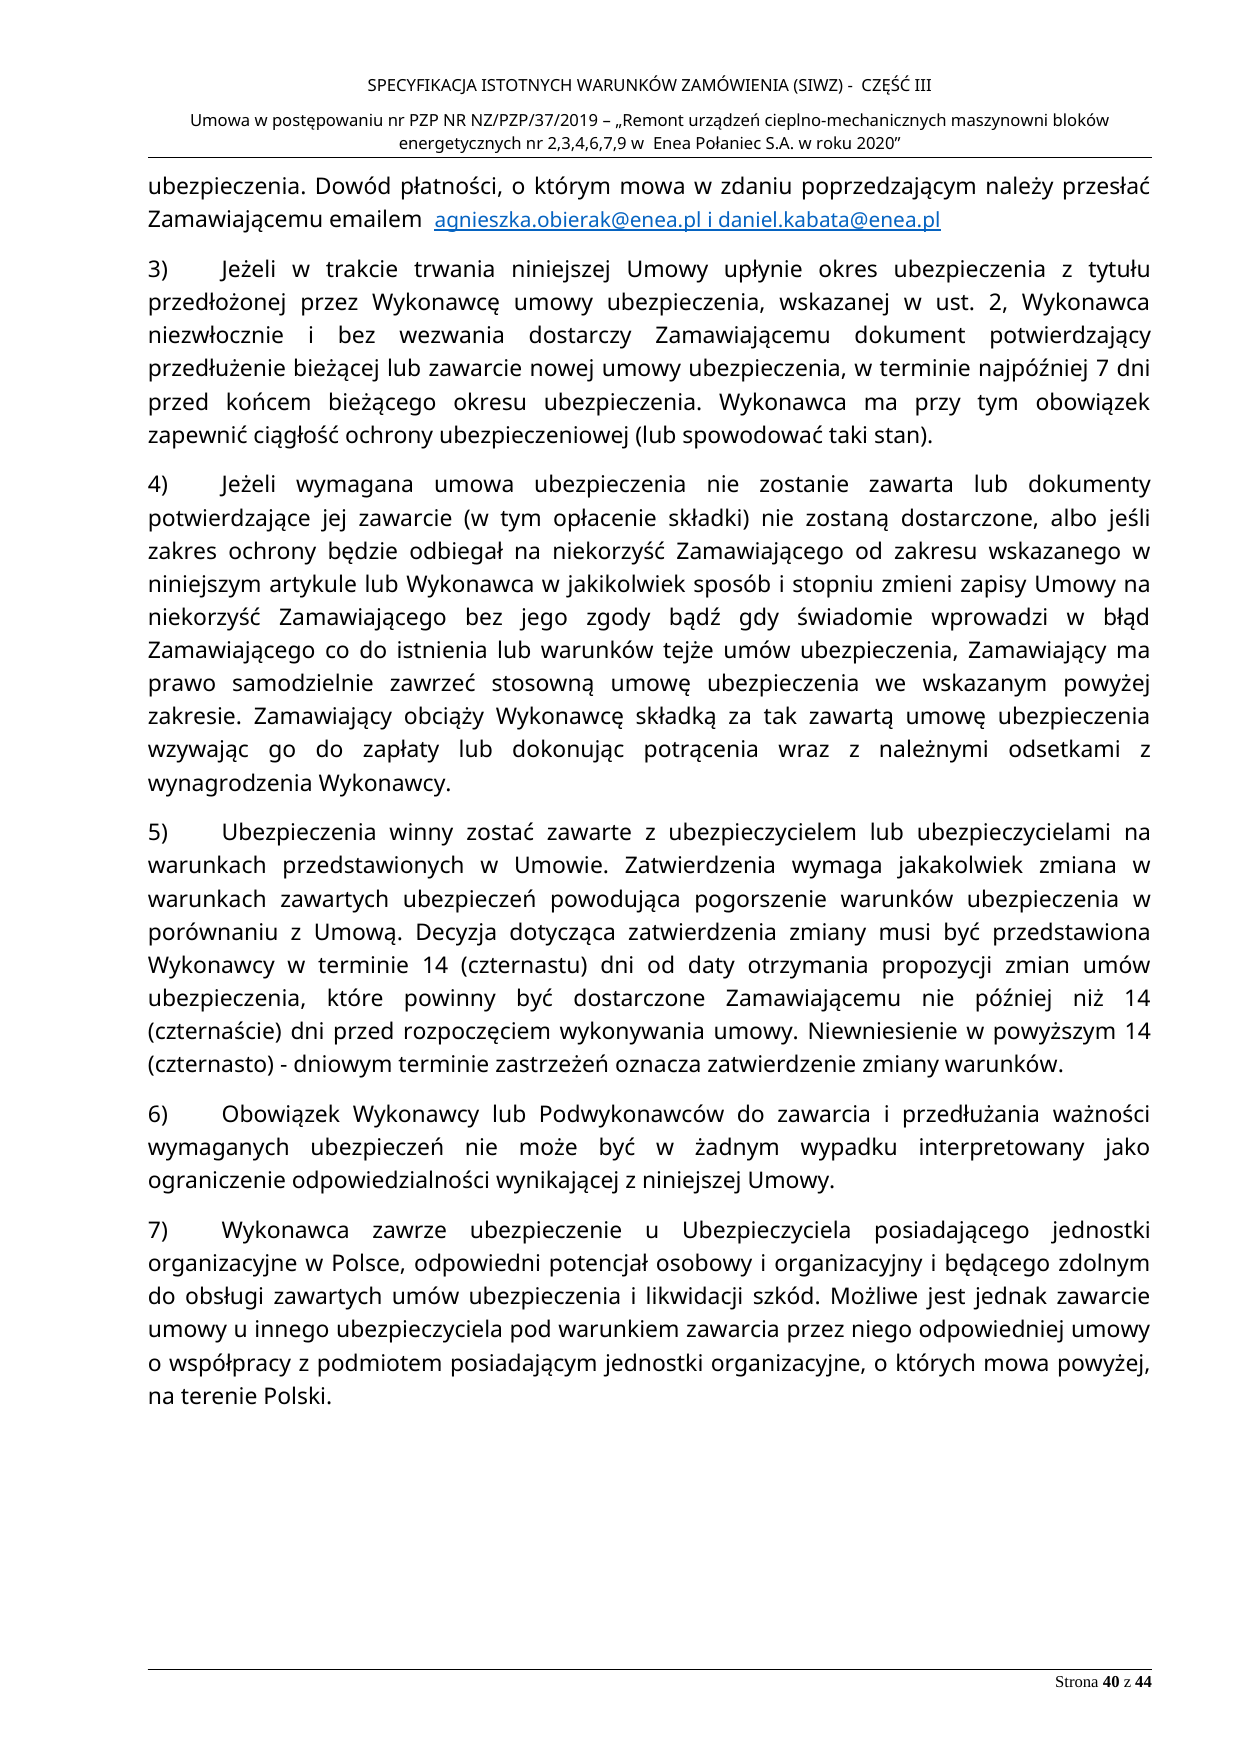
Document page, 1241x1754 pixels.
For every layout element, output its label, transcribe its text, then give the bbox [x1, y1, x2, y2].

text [148, 170, 1152, 234]
text 7) Wykonawca zawrze ubezpieczenie u Ubezpieczyciela posiadającego jednostki organizacyjne w Polsce, odpowiedni potencjał osobowy i organizacyjny i będącego zdolnym do obsługi zawartych umów ubezpieczenia i likwidacji szkód. Możliwe jest jednak zawarcie umowy u innego ubezpieczyciela pod warunkiem zawarcia przez niego odpowiedniej umowy o współpracy z podmiotem posiadającym jednostki organizacyjne, o których mowa powyżej, na terenie Polski. [148, 1214, 1152, 1411]
text 3) Jeżeli w trakcie trwania niniejszej Umowy upłynie okres ubezpieczenia z tytułu przedłożonej przez Wykonawcę umowy ubezpieczenia, wskazanej w ust. 2, Wykonawca niezwłocznie i bez wezwania dostarczy Zamawiającemu dokument potwierdzający przedłużenie bieżącej lub zawarcie nowej umowy ubezpieczenia, w terminie najpóźniej 7 dni przed końcem bieżącego okresu ubezpieczenia. Wykonawca ma przy tym obowiązek zapewnić ciągłość ochrony ubezpieczeniowej (lub spowodować taki stan). [148, 253, 1152, 450]
text 4) Jeżeli wymagana umowa ubezpieczenia nie zostanie zawarta lub dokumenty potwierdzające jej zawarcie (w tym opłacenie składki) nie zostaną dostarczone, albo jeśli zakres ochrony będzie odbiegał na niekorzyść Zamawiającego od zakresu wskazanego w niniejszym artykule lub Wykonawca w jakikolwiek sposób i stopniu zmieni zapisy Umowy na niekorzyść Zamawiającego bez jego zgody bądź gdy świadomie wprowadzi w błąd Zamawiającego co do istnienia lub warunków tejże umów ubezpieczenia, Zamawiający ma prawo samodzielnie zawrzeć stosowną umowę ubezpieczenia we wskazanym powyżej zakresie. Zamawiający obciąży Wykonawcę składką za tak zawartą umowę ubezpieczenia wzywając go do zapłaty lub dokonując potrącenia wraz z należnymi odsetkami z wynagrodzenia Wykonawcy. [148, 468, 1152, 798]
text 6) Obowiązek Wykonawcy lub Podwykonawców do zawarcia i przedłużania ważności wymaganych ubezpieczeń nie może być w żadnym wypadku interpretowany jako ograniczenie odpowiedzialności wynikającej z niniejszej Umowy. [148, 1098, 1152, 1196]
text 5) Ubezpieczenia winny zostać zawarte z ubezpieczycielem lub ubezpieczycielami na warunkach przedstawionych w Umowie. Zatwierdzenia wymaga jakakolwiek zmiana w warunkach zawartych ubezpieczeń powodująca pogorszenie warunków ubezpieczenia w porównaniu z Umową. Decyzja dotycząca zatwierdzenia zmiany musi być przedstawiona Wykonawcy w terminie 14 (czternastu) dni od daty otrzymania propozycji zmian umów ubezpieczenia, które powinny być dostarczone Zamawiającemu nie później niż 14 (czternaście) dni przed rozpoczęciem wykonywania umowy. Niewniesienie w powyższym 14 (czternasto) - dniowym terminie zastrzeżeń oznacza zatwierdzenie zmiany warunków. [148, 816, 1152, 1079]
